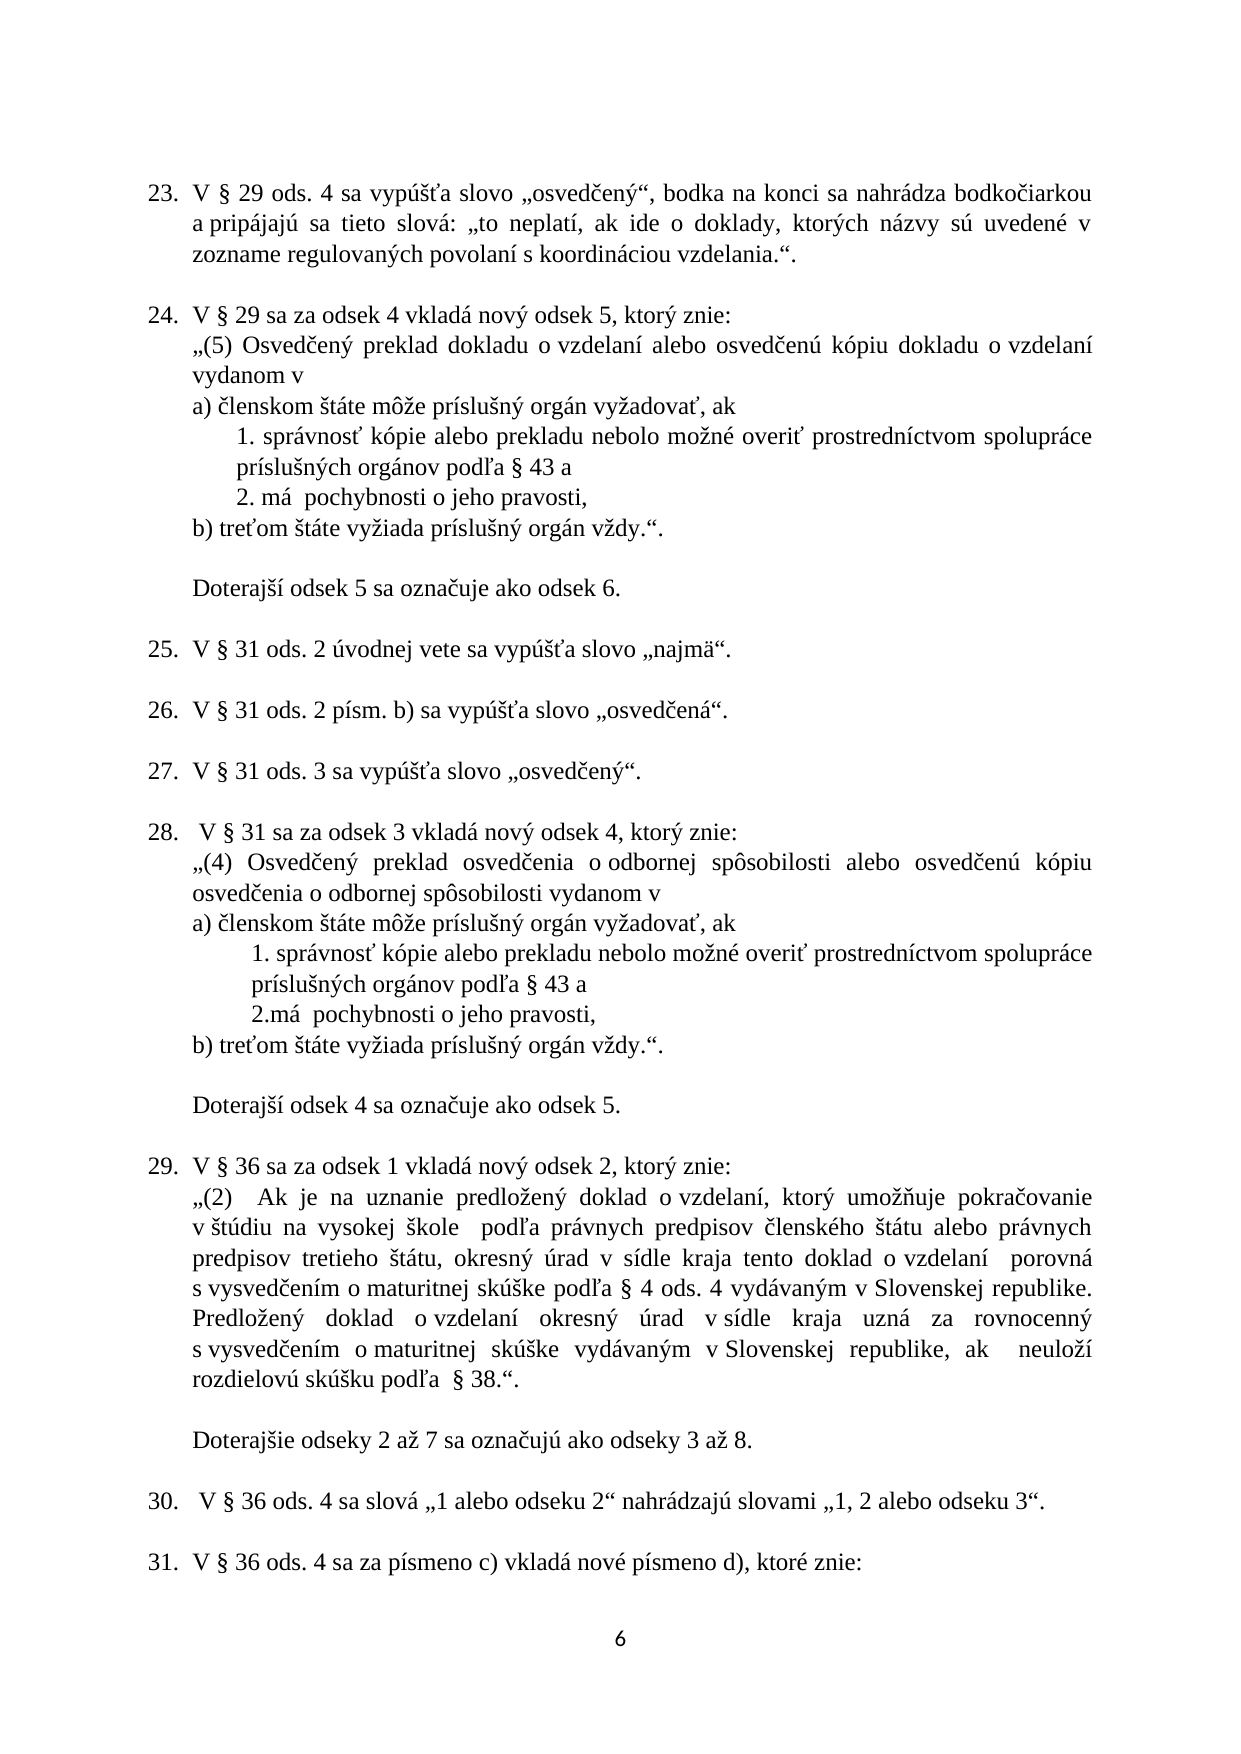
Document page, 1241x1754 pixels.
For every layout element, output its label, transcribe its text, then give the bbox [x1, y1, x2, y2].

list Doterajší odsek 5 sa označuje ako odsek 6. [192, 573, 1093, 602]
list 1. správnosť kópie alebo prekladu nebolo možné overiť prostredníctvom spolupráce príslušných orgánov podľa § 43 a [236, 421, 1093, 481]
list 2.má pochybnosti o jeho pravosti, [251, 999, 1093, 1028]
list V § 36 ods. 4 sa slová „1 alebo odseku 2“ nahrádzajú slovami „1, 2 alebo odseku 3“. [148, 1486, 1093, 1515]
list a) členskom štáte môže príslušný orgán vyžadovať, ak [192, 908, 1093, 937]
list 2. má pochybnosti o jeho pravosti, [236, 482, 1093, 511]
list V § 36 sa za odsek 1 vkladá nový odsek 2, ktorý znie: [148, 1151, 1093, 1180]
list „(4) Osvedčený preklad osvedčenia o odbornej spôsobilosti alebo osvedčenú kópiu osvedčenia o odbornej spôsobilosti vydanom v [192, 847, 1093, 906]
list V § 31 ods. 2 úvodnej vete sa vypúšťa slovo „najmä“. [148, 634, 1093, 663]
list „(2) Ak je na uznanie predložený doklad o vzdelaní, ktorý umožňuje pokračovanie v štúdiu na vysokej škole podľa právnych predpisov členského štátu alebo právnych predpisov tretieho štátu, okresný úrad v sídle kraja tento doklad o vzdelaní porovná s vysvedčením o maturitnej skúške podľa § 4 ods. 4 vydávaným v Slovenskej republike. Predložený doklad o vzdelaní okresný úrad v sídle kraja uzná za rovnocenný s vysvedčením o maturitnej skúške vydávaným v Slovenskej republike, ak neuloží rozdielovú skúšku podľa § 38.“. [192, 1182, 1093, 1393]
list V § 36 ods. 4 sa za písmeno c) vkladá nové písmeno d), ktoré znie: [148, 1547, 1093, 1576]
list a) členskom štáte môže príslušný orgán vyžadovať, ak [192, 391, 1093, 420]
list Doterajšie odseky 2 až 7 sa označujú ako odseky 3 až 8. [192, 1425, 1093, 1454]
list „(5) Osvedčený preklad dokladu o vzdelaní alebo osvedčenú kópiu dokladu o vzdelaní vydanom v [192, 330, 1093, 389]
list b) treťom štáte vyžiada príslušný orgán vždy.“. [192, 1030, 1093, 1058]
list 1. správnosť kópie alebo prekladu nebolo možné overiť prostredníctvom spolupráce príslušných orgánov podľa § 43 a [251, 938, 1093, 998]
list V § 31 ods. 3 sa vypúšťa slovo „osvedčený“. [148, 756, 1093, 785]
list V § 31 ods. 2 písm. b) sa vypúšťa slovo „osvedčená“. [148, 695, 1093, 724]
list b) treťom štáte vyžiada príslušný orgán vždy.“. [192, 513, 1093, 541]
list Doterajší odsek 4 sa označuje ako odsek 5. [192, 1091, 1093, 1119]
list V § 29 sa za odsek 4 vkladá nový odsek 5, ktorý znie: [148, 300, 1093, 328]
list V § 29 ods. 4 sa vypúšťa slovo „osvedčený“, bodka na konci sa nahrádza bodkočiarkou a pripájajú sa tieto slová: „to neplatí, ak ide o doklady, ktorých názvy sú uvedené v zozname regulovaných povolaní s koordináciou vzdelania.“. [148, 178, 1093, 268]
list V § 31 sa za odsek 3 vkladá nový odsek 4, ktorý znie: [148, 817, 1093, 846]
